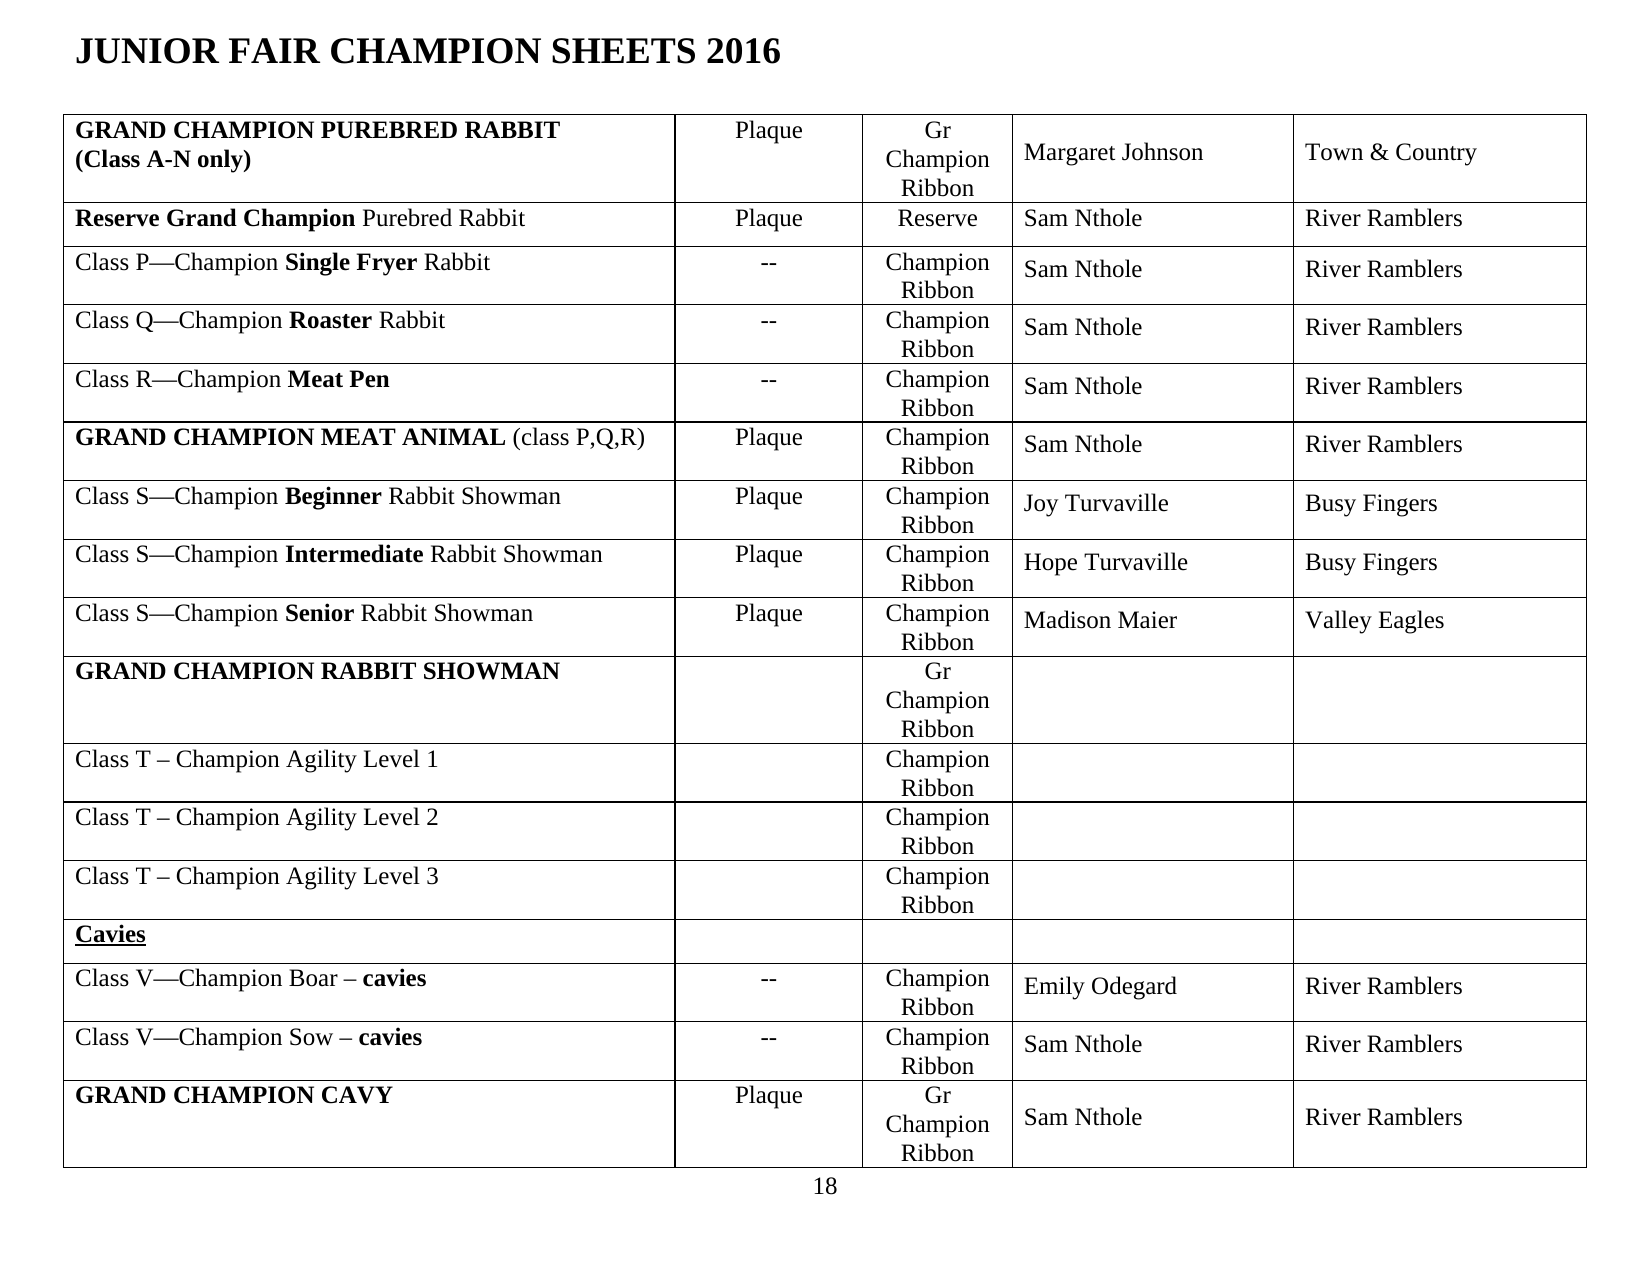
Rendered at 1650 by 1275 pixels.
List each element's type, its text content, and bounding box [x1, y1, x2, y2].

table_cell Busy Fingers [1294, 481, 1586, 538]
table_cell River Ramblers [1294, 423, 1586, 480]
table_cell Plaque [676, 423, 862, 480]
table_cell GRAND CHAMPION CAVY [64, 1081, 674, 1167]
table_cell [676, 803, 862, 860]
table_cell Champion Ribbon [863, 305, 1012, 363]
table_cell Champion Ribbon [863, 364, 1012, 421]
table_cell Sam Nthole [1013, 203, 1293, 246]
table_cell [1013, 657, 1293, 743]
table_cell Plaque [676, 540, 862, 597]
table_cell Joy Turvaville [1013, 481, 1293, 538]
table_cell -- [676, 305, 862, 363]
table_cell Class T – Champion Agility Level 3 [64, 861, 674, 918]
table_cell [1013, 920, 1293, 962]
table_cell Champion Ribbon [863, 247, 1012, 304]
table_cell Class V—Champion Sow – cavies [64, 1022, 674, 1079]
table_cell [1013, 803, 1293, 860]
table_cell Reserve [863, 203, 1012, 246]
table_cell Champion Ribbon [863, 861, 1012, 918]
table_cell [676, 744, 862, 801]
table_cell Plaque [676, 481, 862, 538]
table_cell Champion Ribbon [863, 540, 1012, 597]
table_cell Plaque [676, 115, 862, 202]
table_cell Champion Ribbon [863, 481, 1012, 538]
table_cell Plaque [676, 203, 862, 246]
table_cell River Ramblers [1294, 305, 1586, 363]
table_cell GRAND CHAMPION RABBIT SHOWMAN [64, 657, 674, 743]
table_cell Plaque [676, 1081, 862, 1167]
table_cell -- [676, 964, 862, 1021]
table_cell River Ramblers [1294, 1081, 1586, 1167]
table_cell Sam Nthole [1013, 1081, 1293, 1167]
table_cell Champion Ribbon [863, 964, 1012, 1021]
table_cell [676, 861, 862, 918]
table_cell Class T – Champion Agility Level 1 [64, 744, 674, 801]
table_cell Cavies [64, 920, 674, 962]
table_cell Class P—Champion Single Fryer Rabbit [64, 247, 674, 304]
table_cell -- [676, 247, 862, 304]
table_cell Sam Nthole [1013, 364, 1293, 421]
table_cell GRAND CHAMPION MEAT ANIMAL (class P,Q,R) [64, 423, 674, 480]
table_cell Class S—Champion Senior Rabbit Showman [64, 598, 674, 656]
table_cell [863, 920, 1012, 962]
table_cell Gr Champion Ribbon [863, 1081, 1012, 1167]
table_cell Class R—Champion Meat Pen [64, 364, 674, 421]
table_cell Class S—Champion Beginner Rabbit Showman [64, 481, 674, 538]
table_cell River Ramblers [1294, 247, 1586, 304]
table_cell Madison Maier [1013, 598, 1293, 656]
table_cell River Ramblers [1294, 364, 1586, 421]
table_cell Emily Odegard [1013, 964, 1293, 1021]
table_cell Margaret Johnson [1013, 115, 1293, 202]
table_cell Champion Ribbon [863, 1022, 1012, 1079]
table_cell [1013, 744, 1293, 801]
table_cell Champion Ribbon [863, 598, 1012, 656]
table_cell Sam Nthole [1013, 247, 1293, 304]
table_cell Champion Ribbon [863, 744, 1012, 801]
table_cell [1294, 744, 1586, 801]
table_cell Plaque [676, 598, 862, 656]
table_cell Class Q—Champion Roaster Rabbit [64, 305, 674, 363]
table_cell Sam Nthole [1013, 305, 1293, 363]
table_cell River Ramblers [1294, 1022, 1586, 1079]
table_cell Champion Ribbon [863, 423, 1012, 480]
table_cell Valley Eagles [1294, 598, 1586, 656]
table_cell Gr Champion Ribbon [863, 115, 1012, 202]
table_cell Sam Nthole [1013, 423, 1293, 480]
table_cell Gr Champion Ribbon [863, 657, 1012, 743]
table_cell Champion Ribbon [863, 803, 1012, 860]
table_cell Class V—Champion Boar – cavies [64, 964, 674, 1021]
table_cell Busy Fingers [1294, 540, 1586, 597]
table_cell [1294, 920, 1586, 962]
table_cell Hope Turvaville [1013, 540, 1293, 597]
table_cell [676, 657, 862, 743]
table_cell River Ramblers [1294, 203, 1586, 246]
table_cell [1013, 861, 1293, 918]
table_cell Sam Nthole [1013, 1022, 1293, 1079]
table_cell [1294, 803, 1586, 860]
table_cell River Ramblers [1294, 964, 1586, 1021]
table_cell [676, 920, 862, 962]
table_cell -- [676, 364, 862, 421]
table_cell [1294, 861, 1586, 918]
table_cell Reserve Grand Champion Purebred Rabbit [64, 203, 674, 246]
table_cell [1294, 657, 1586, 743]
table_cell GRAND CHAMPION PUREBRED RABBIT (Class A-N only) [64, 115, 674, 202]
table_cell Class S—Champion Intermediate Rabbit Showman [64, 540, 674, 597]
table_cell Town & Country [1294, 115, 1586, 202]
table_cell Class T – Champion Agility Level 2 [64, 803, 674, 860]
table_cell -- [676, 1022, 862, 1079]
